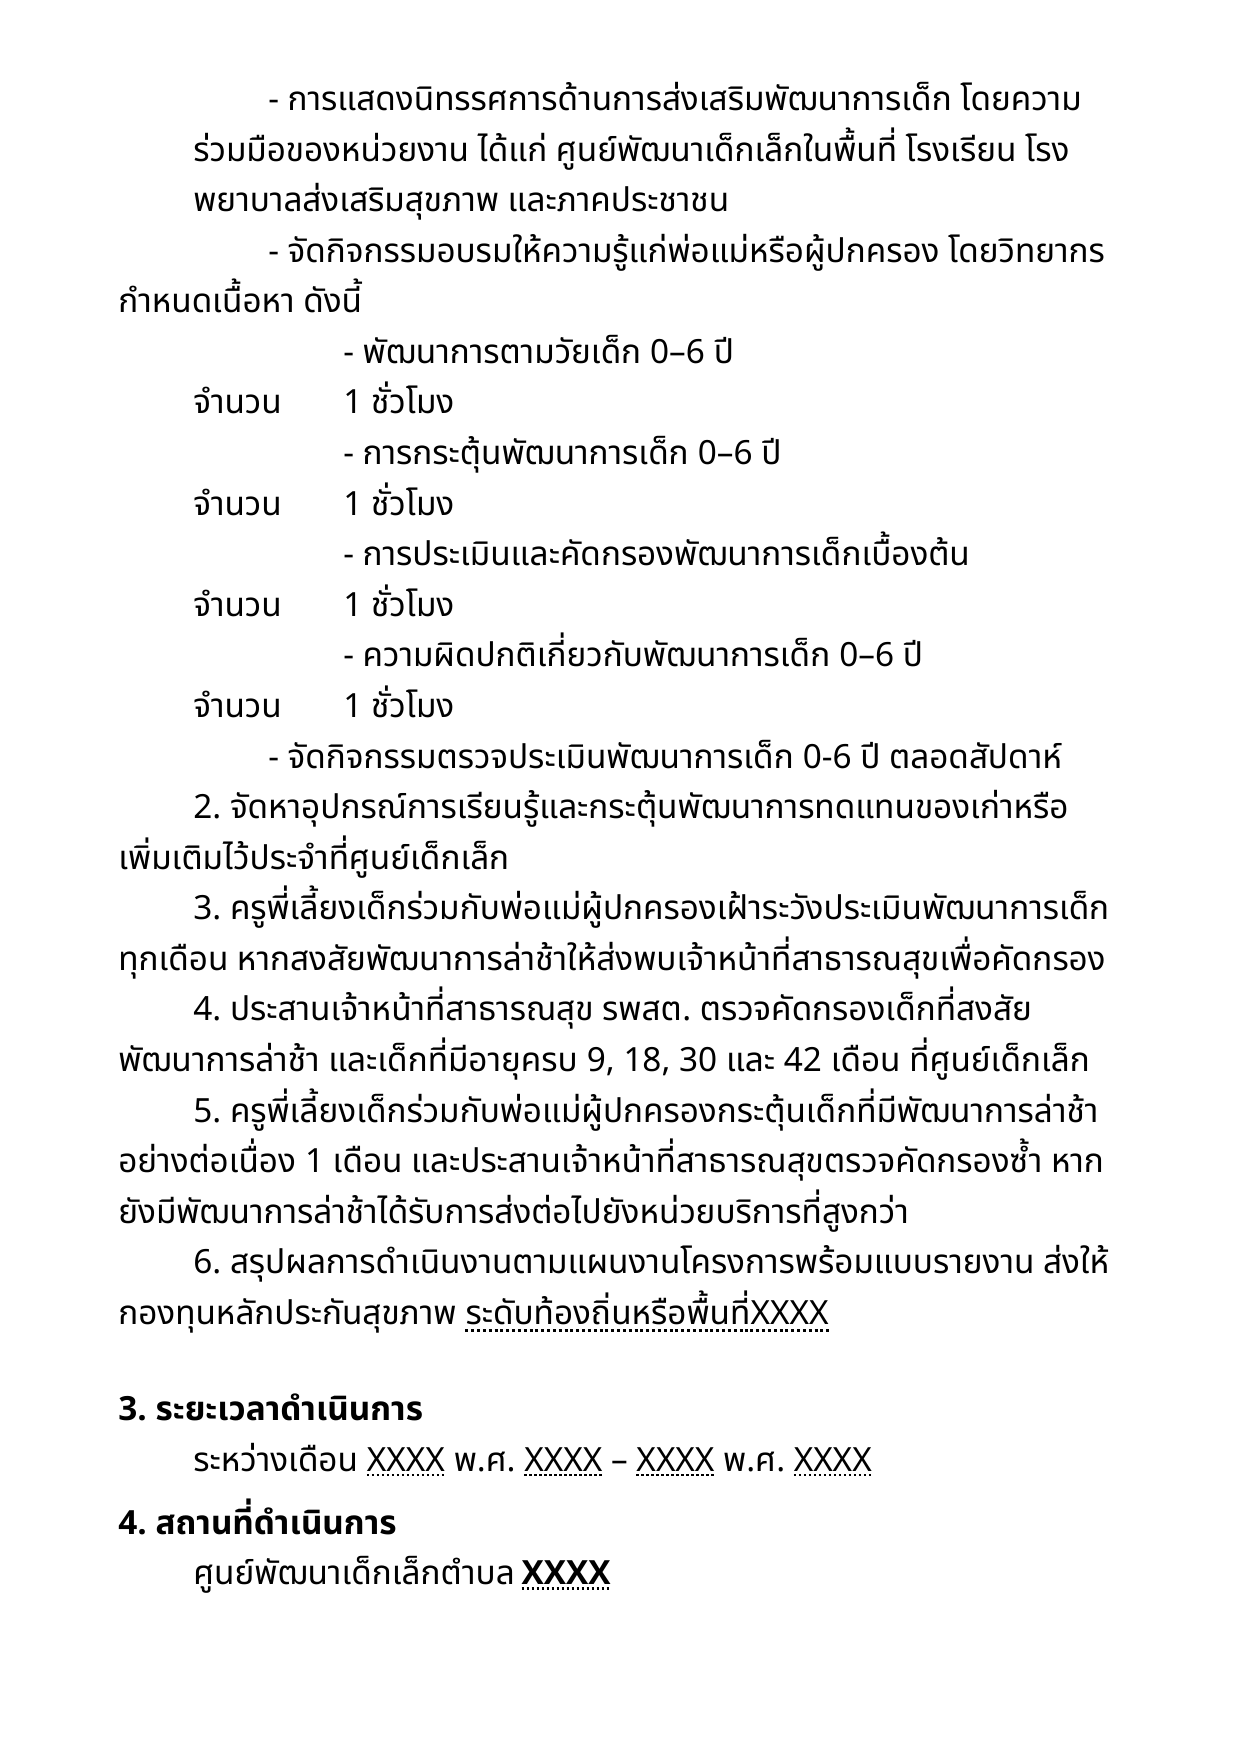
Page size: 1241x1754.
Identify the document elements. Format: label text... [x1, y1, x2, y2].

text 2. จัดหาอุปกรณ์การเรียนรู้และกระตุ้นพัฒนาการทดแทนของเก่าหรือเพิ่มเติมไว้ประจำที่ศูนย์เด็กเล็ก [118, 783, 1122, 884]
text 3. ครูพี่เลี้ยงเด็กร่วมกับพ่อแม่ผู้ปกครองเฝ้าระวังประเมินพัฒนาการเด็กทุกเดือน หากสงสัยพัฒนาการล่าช้าให้ส่งพบเจ้าหน้าที่สาธารณสุขเพื่อคัดกรอง [118, 884, 1122, 985]
text - การประเมินและคัดกรองพัฒนาการเด็กเบื้องต้น จำนวน 1 ชั่วโมง [118, 530, 1122, 631]
text 3. ระยะเวลาดำเนินการ [118, 1385, 1122, 1435]
text 6. สรุปผลการดำเนินงานตามแผนงานโครงการพร้อมแบบรายงาน ส่งให้กองทุนหลักประกันสุขภาพ ระดับท้องถิ่นหรือพื้นที่XXXX [118, 1238, 1122, 1339]
text - ความผิดปกติเกี่ยวกับพัฒนาการเด็ก 0–6 ปี จำนวน 1 ชั่วโมง [118, 631, 1122, 732]
text ระหว่างเดือน XXXX พ.ศ. XXXX – XXXX พ.ศ. XXXX [118, 1435, 1122, 1486]
text - การแสดงนิทรรศการด้านการส่งเสริมพัฒนาการเด็ก โดยความร่วมมือของหน่วยงาน ได้แก่ ศูนย์พัฒนาเด็กเล็กในพื้นที่ โรงเรียน โรงพยาบาลส่งเสริมสุขภาพ และภาคประชาชน [193, 75, 1122, 226]
text - พัฒนาการตามวัยเด็ก 0–6 ปี จำนวน 1 ชั่วโมง [118, 327, 1122, 429]
text 5. ครูพี่เลี้ยงเด็กร่วมกับพ่อแม่ผู้ปกครองกระตุ้นเด็กที่มีพัฒนาการล่าช้าอย่างต่อเนื่อง 1 เดือน และประสานเจ้าหน้าที่สาธารณสุขตรวจคัดกรองซ้ำ หากยังมีพัฒนาการล่าช้าได้รับการส่งต่อไปยังหน่วยบริการที่สูงกว่า [118, 1086, 1122, 1238]
text - การกระตุ้นพัฒนาการเด็ก 0–6 ปี จำนวน 1 ชั่วโมง [118, 429, 1122, 530]
text 4. ประสานเจ้าหน้าที่สาธารณสุข รพสต. ตรวจคัดกรองเด็กที่สงสัยพัฒนาการล่าช้า และเด็กที่มีอายุครบ 9, 18, 30 และ 42 เดือน ที่ศูนย์เด็กเล็ก [118, 985, 1122, 1086]
text ศูนย์พัฒนาเด็กเล็กตำบลXXXX [118, 1549, 1122, 1600]
text - จัดกิจกรรมตรวจประเมินพัฒนาการเด็ก 0-6 ปี ตลอดสัปดาห์ [118, 732, 1122, 783]
text 4. สถานที่ดำเนินการ [118, 1498, 1122, 1549]
text - จัดกิจกรรมอบรมให้ความรู้แก่พ่อแม่หรือผู้ปกครอง โดยวิทยากร กำหนดเนื้อหา ดังนี้ [118, 226, 1122, 327]
